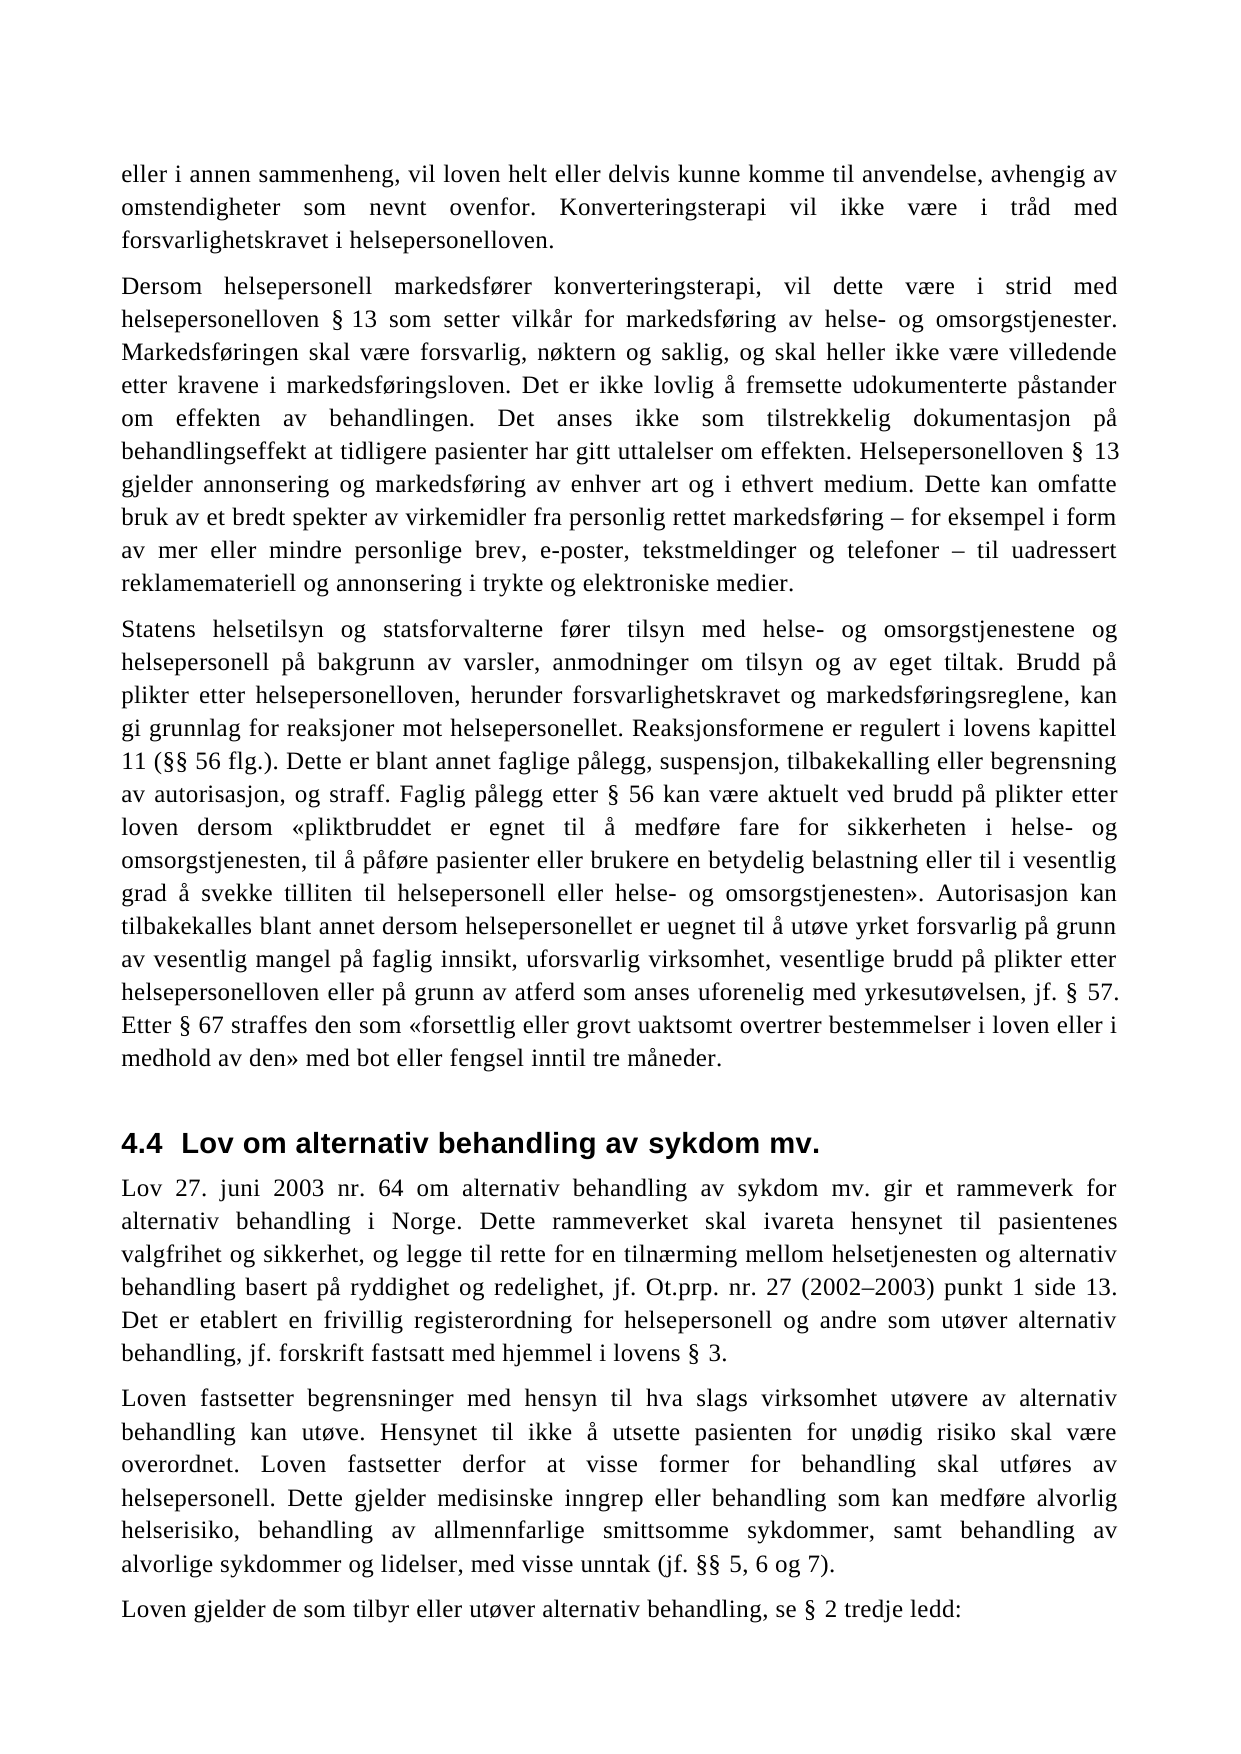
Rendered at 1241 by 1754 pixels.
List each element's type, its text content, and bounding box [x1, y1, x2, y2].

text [121, 159, 1119, 254]
text Dersom helsepersonell markedsfører konverteringsterapi, vil dette være i strid med helsepersonelloven § 13 som setter vilkår for markedsføring av helse- og omsorgstjenester. Markedsføringen skal være forsvarlig, nøktern og saklig, og skal heller ikke være villedende etter kravene i markedsføringsloven. Det er ikke lovlig å fremsette udokumenterte påstander om effekten av behandlingen. Det anses ikke som tilstrekkelig dokumentasjon på behandlingseffekt at tidligere pasienter har gitt uttalelser om effekten. Helsepersonelloven § 13 gjelder annonsering og markedsføring av enhver art og i ethvert medium. Dette kan omfatte bruk av et bredt spekter av virkemidler fra personlig rettet markedsføring – for eksempel i form av mer eller mindre personlige brev, e-poster, tekstmeldinger og telefoner – til uadressert reklamemateriell og annonsering i trykte og elektroniske medier. [121, 271, 1119, 597]
text Statens helsetilsyn og statsforvalterne fører tilsyn med helse- og omsorgstjenestene og helsepersonell på bakgrunn av varsler, anmodninger om tilsyn og av eget tiltak. Brudd på plikter etter helsepersonelloven, herunder forsvarlighetskravet og markedsføringsreglene, kan gi grunnlag for reaksjoner mot helsepersonellet. Reaksjonsformene er regulert i lovens kapittel 11 (§§ 56 flg.). Dette er blant annet faglige pålegg, suspensjon, tilbakekalling eller begrensning av autorisasjon, og straff. Faglig pålegg etter § 56 kan være aktuelt ved brudd på plikter etter loven dersom «pliktbruddet er egnet til å medføre fare for sikkerheten i helse- og omsorgstjenesten, til å påføre pasienter eller brukere en betydelig belastning eller til i vesentlig grad å svekke tilliten til helsepersonell eller helse- og omsorgstjenesten». Autorisasjon kan tilbakekalles blant annet dersom helsepersonellet er uegnet til å utøve yrket forsvarlig på grunn av vesentlig mangel på faglig innsikt, uforsvarlig virksomhet, vesentlige brudd på plikter etter helsepersonelloven eller på grunn av atferd som anses uforenelig med yrkesutøvelsen, jf. § 57. Etter § 67 straffes den som «forsettlig eller grovt uaktsomt overtrer bestemmelser i loven eller i medhold av den» med bot eller fengsel inntil tre måneder. [121, 614, 1119, 1072]
text Lov 27. juni 2003 nr. 64 om alternativ behandling av sykdom mv. gir et rammeverk for alternativ behandling i Norge. Dette rammeverket skal ivareta hensynet til pasientenes valgfrihet og sikkerhet, og legge til rette for en tilnærming mellom helsetjenesten og alternativ behandling basert på ryddighet og redelighet, jf. Ot.prp. nr. 27 (2002–2003) punkt 1 side 13. Det er etablert en frivillig registerordning for helsepersonell og andre som utøver alternativ behandling, jf. forskrift fastsatt med hjemmel i lovens § 3. [121, 1173, 1119, 1367]
text Loven gjelder de som tilbyr eller utøver alternativ behandling, se § 2 tredje ledd: [121, 1594, 1119, 1623]
subtitle Lov om alternativ behandling av sykdom mv. [121, 1126, 1119, 1159]
text Loven fastsetter begrensninger med hensyn til hva slags virksomhet utøvere av alternativ behandling kan utøve. Hensynet til ikke å utsette pasienten for unødig risiko skal være overordnet. Loven fastsetter derfor at visse former for behandling skal utføres av helsepersonell. Dette gjelder medisinske inngrep eller behandling som kan medføre alvorlig helserisiko, behandling av allmennfarlige smittsomme sykdommer, samt behandling av alvorlige sykdommer og lidelser, med visse unntak (jf. §§ 5, 6 og 7). [121, 1383, 1119, 1577]
